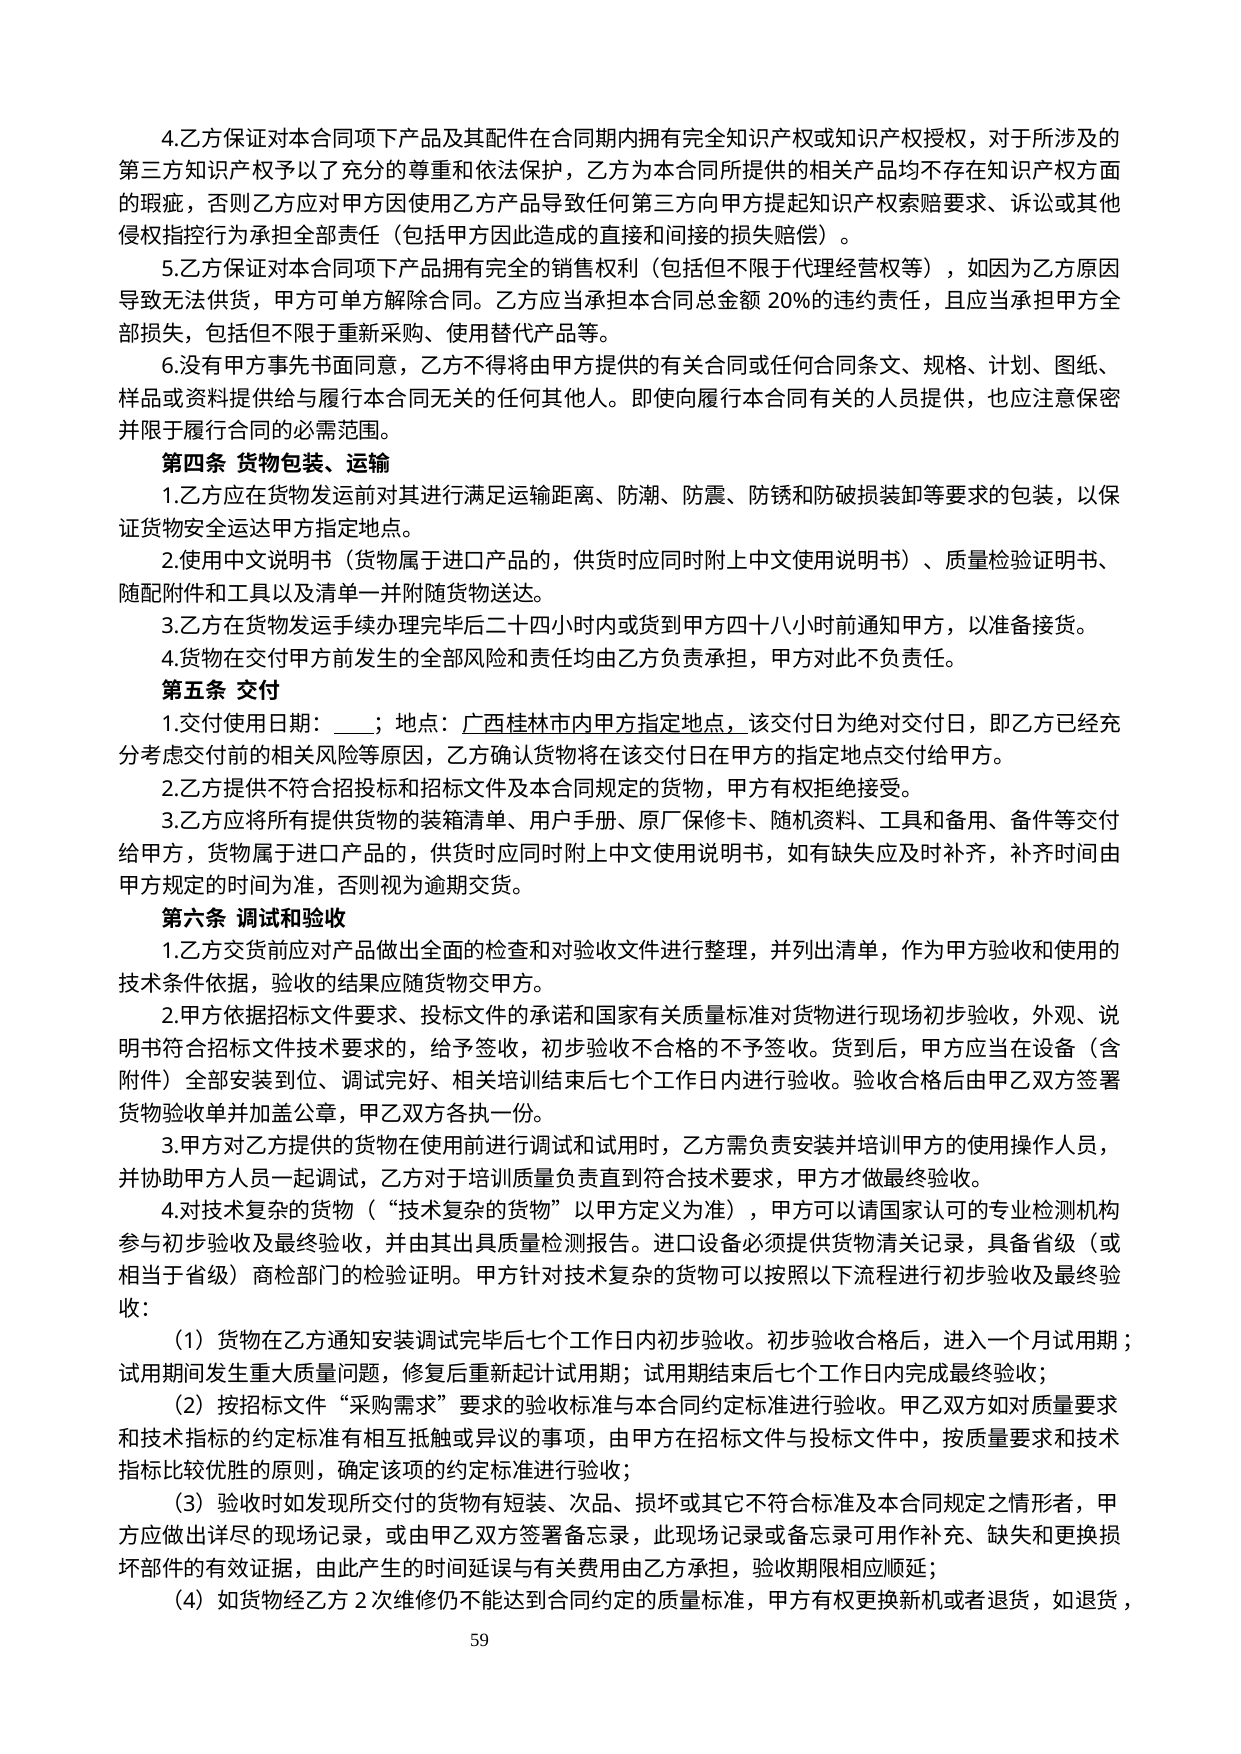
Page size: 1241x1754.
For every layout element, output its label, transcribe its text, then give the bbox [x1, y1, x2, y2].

text 3.甲方对乙方提供的货物在使用前进行调试和试用时，乙方需负责安装并培训甲方的使用操作人员，并协助甲方人员一起调试，乙方对于培训质量负责直到符合技术要求，甲方才做最终验收。 [118, 1128, 1122, 1193]
text 第六条 调试和验收 [118, 900, 1122, 933]
text 3.乙方在货物发运手续办理完毕后二十四小时内或货到甲方四十八小时前通知甲方，以准备接货。 [118, 608, 1122, 640]
text 4.乙方保证对本合同项下产品及其配件在合同期内拥有完全知识产权或知识产权授权，对于所涉及的第三方知识产权予以了充分的尊重和依法保护，乙方为本合同所提供的相关产品均不存在知识产权方面的瑕疵，否则乙方应对甲方因使用乙方产品导致任何第三方向甲方提起知识产权索赔要求、诉讼或其他侵权指控行为承担全部责任（包括甲方因此造成的直接和间接的损失赔偿）。 [118, 120, 1122, 250]
text 4.货物在交付甲方前发生的全部风险和责任均由乙方负责承担，甲方对此不负责任。 [118, 640, 1122, 673]
text 6.没有甲方事先书面同意，乙方不得将由甲方提供的有关合同或任何合同条文、规格、计划、图纸、样品或资料提供给与履行本合同无关的任何其他人。即使向履行本合同有关的人员提供，也应注意保密并限于履行合同的必需范围。 [118, 348, 1122, 445]
text 1.乙方交货前应对产品做出全面的检查和对验收文件进行整理，并列出清单，作为甲方验收和使用的技术条件依据，验收的结果应随货物交甲方。 [118, 933, 1122, 998]
text 2.乙方提供不符合招投标和招标文件及本合同规定的货物，甲方有权拒绝接受。 [118, 770, 1122, 803]
text 2.使用中文说明书（货物属于进口产品的，供货时应同时附上中文使用说明书）、质量检验证明书、随配附件和工具以及清单一并附随货物送达。 [118, 543, 1122, 608]
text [118, 1583, 1122, 1615]
text （3）验收时如发现所交付的货物有短装、次品、损坏或其它不符合标准及本合同规定之情形者，甲方应做出详尽的现场记录，或由甲乙双方签署备忘录，此现场记录或备忘录可用作补充、缺失和更换损坏部件的有效证据，由此产生的时间延误与有关费用由乙方承担，验收期限相应顺延； [118, 1485, 1122, 1583]
text 1.交付使用日期： ；地点：广西桂林市内甲方指定地点，该交付日为绝对交付日，即乙方已经充分考虑交付前的相关风险等原因，乙方确认货物将在该交付日在甲方的指定地点交付给甲方。 [118, 705, 1122, 770]
text （2）按招标文件“采购需求”要求的验收标准与本合同约定标准进行验收。甲乙双方如对质量要求和技术指标的约定标准有相互抵触或异议的事项，由甲方在招标文件与投标文件中，按质量要求和技术指标比较优胜的原则，确定该项的约定标准进行验收； [118, 1388, 1122, 1485]
text 4.对技术复杂的货物（“技术复杂的货物”以甲方定义为准），甲方可以请国家认可的专业检测机构参与初步验收及最终验收，并由其出具质量检测报告。进口设备必须提供货物清关记录，具备省级（或相当于省级）商检部门的检验证明。甲方针对技术复杂的货物可以按照以下流程进行初步验收及最终验收： [118, 1193, 1122, 1323]
text 2.甲方依据招标文件要求、投标文件的承诺和国家有关质量标准对货物进行现场初步验收，外观、说明书符合招标文件技术要求的，给予签收，初步验收不合格的不予签收。货到后，甲方应当在设备（含附件）全部安装到位、调试完好、相关培训结束后七个工作日内进行验收。验收合格后由甲乙双方签署货物验收单并加盖公章，甲乙双方各执一份。 [118, 998, 1122, 1128]
text 5.乙方保证对本合同项下产品拥有完全的销售权利（包括但不限于代理经营权等），如因为乙方原因导致无法供货，甲方可单方解除合同。乙方应当承担本合同总金额20%的违约责任，且应当承担甲方全部损失，包括但不限于重新采购、使用替代产品等。 [118, 250, 1122, 348]
text 1.乙方应在货物发运前对其进行满足运输距离、防潮、防震、防锈和防破损装卸等要求的包装，以保证货物安全运达甲方指定地点。 [118, 478, 1122, 543]
text 第五条 交付 [118, 673, 1122, 705]
text 3.乙方应将所有提供货物的装箱清单、用户手册、原厂保修卡、随机资料、工具和备用、备件等交付给甲方，货物属于进口产品的，供货时应同时附上中文使用说明书，如有缺失应及时补齐，补齐时间由甲方规定的时间为准，否则视为逾期交货。 [118, 803, 1122, 900]
text （1）货物在乙方通知安装调试完毕后七个工作日内初步验收。初步验收合格后，进入一个月试用期；试用期间发生重大质量问题，修复后重新起计试用期；试用期结束后七个工作日内完成最终验收； [118, 1323, 1122, 1388]
text 第四条 货物包装、运输 [118, 445, 1122, 478]
